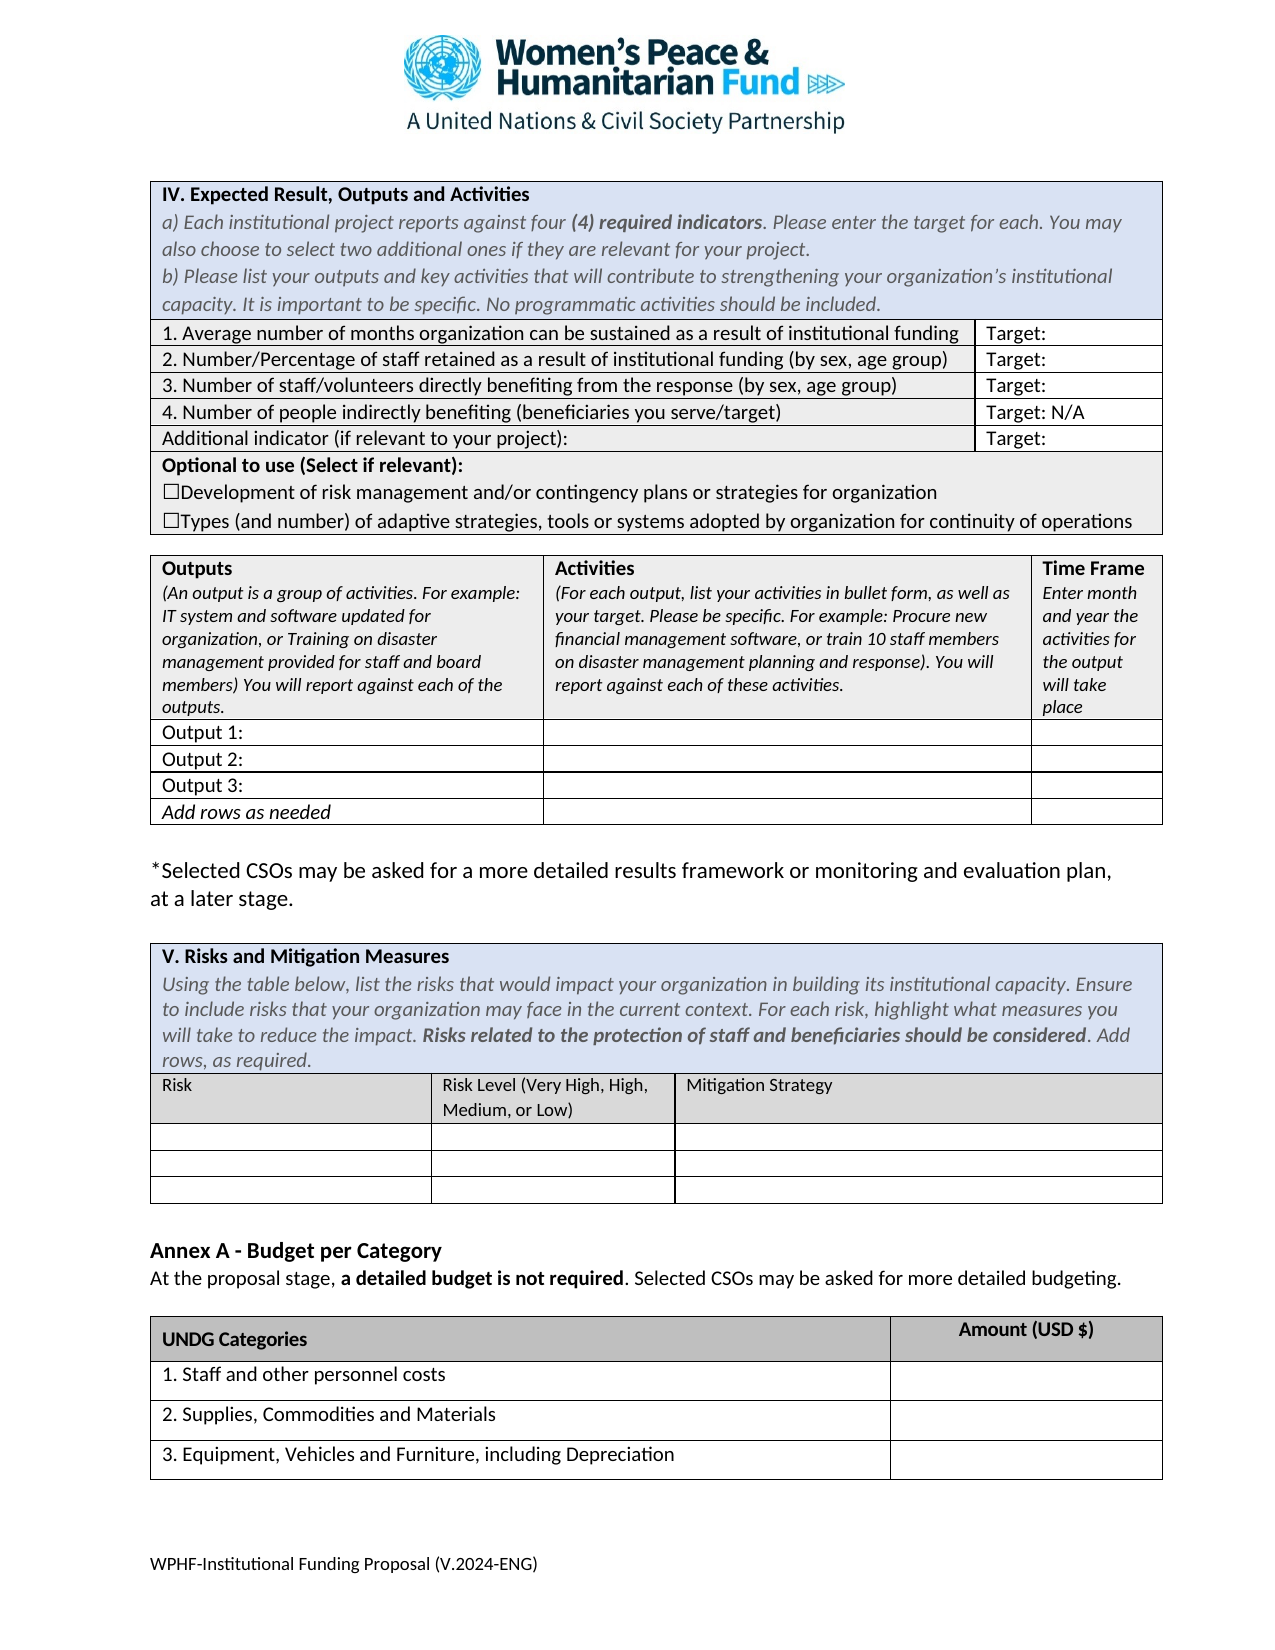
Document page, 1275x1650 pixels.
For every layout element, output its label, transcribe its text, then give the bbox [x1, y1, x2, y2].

text *Selected CSOs may be asked for a more detailed results framework or monitoring and evaluation plan, at a later stage. [150, 856, 1125, 912]
table_cell 1. Average number of months organization can be sustained as a result of institutional funding [151, 320, 974, 345]
table_cell Output 3: [151, 773, 543, 798]
table_header Outputs (An output is a group of activities. For example: IT system and software updated for organization, or Training on disaster management provided for staff and board members) You will report against each of the outputs. [151, 556, 543, 718]
table_cell Target: [976, 373, 1162, 398]
table_cell 4. Number of people indirectly benefiting (beneficiaries you serve/target) [151, 399, 974, 424]
table_header Activities (For each output, list your activities in bullet form, as well as your target. Please be specific. For example: Procure new financial management software, or train 10 staff members on disaster management planning and response). You will report against each of these activities. [544, 556, 1031, 718]
table_cell [151, 1151, 431, 1176]
table_cell Add rows as needed [151, 799, 543, 824]
table_header Time Frame Enter month and year the activities for the output will take place [1032, 556, 1162, 718]
table_cell [544, 773, 1031, 798]
table_cell 3. Equipment, Vehicles and Furniture, including Depreciation [151, 1441, 890, 1479]
table_header IV. Expected Result, Outputs and Activities a) Each institutional project reports against four (4) required indicators. Please enter the target for each. You may also choose to select two additional ones if they are relevant for your project. b) Please list your outputs and key activities that will contribute to strengthening your organization’s institutional capacity. It is important to be specific. No programmatic activities should be included. [151, 182, 1162, 319]
table_cell [151, 1124, 431, 1150]
table_cell [676, 1151, 1162, 1176]
table_cell Target: [976, 320, 1162, 345]
table_cell [432, 1177, 674, 1203]
table_cell [432, 1124, 674, 1150]
table_cell Output 1: [151, 720, 543, 745]
table_cell 3. Number of staff/volunteers directly benefiting from the response (by sex, age group) [151, 373, 974, 398]
table_header Amount (USD $) [891, 1317, 1162, 1361]
table_cell [1032, 773, 1162, 798]
table_cell 1. Staff and other personnel costs [151, 1362, 890, 1400]
table_cell [432, 1151, 674, 1176]
table_cell [1032, 799, 1162, 824]
table_header V. Risks and Mitigation Measures Using the table below, list the risks that would impact your organization in building its institutional capacity. Ensure to include risks that your organization may face in the current context. For each risk, highlight what measures you will take to reduce the impact. Risks related to the protection of staff and beneficiaries should be considered. Add rows, as required. [151, 944, 1162, 1073]
table_cell [676, 1124, 1162, 1150]
table_cell [1032, 720, 1162, 745]
table_cell Output 2: [151, 746, 543, 771]
table_cell [891, 1362, 1162, 1400]
picture [404, 35, 845, 134]
table_cell [544, 799, 1031, 824]
table_cell Target: [976, 346, 1162, 372]
table_cell Optional to use (Select if relevant): Development of risk management and/or contingency plans or strategies for organization Types (and number) of adaptive strategies, tools or systems adopted by organization for continuity of operations [151, 452, 1162, 534]
table_cell Target: N/A [976, 399, 1162, 424]
table_cell 2. Supplies, Commodities and Materials [151, 1401, 890, 1440]
table_cell [891, 1401, 1162, 1440]
table_cell [676, 1177, 1162, 1203]
table_cell Target: [976, 426, 1162, 451]
table_cell Additional indicator (if relevant to your project): [151, 426, 974, 451]
table_cell Risk [151, 1074, 431, 1123]
table_cell Risk Level (Very High, High, Medium, or Low) [432, 1074, 674, 1123]
table_cell Mitigation Strategy [676, 1074, 1162, 1123]
table_cell [151, 1177, 431, 1203]
text Annex A - Budget per Category [150, 1237, 1125, 1265]
table_cell [544, 746, 1031, 771]
table_cell 2. Number/Percentage of staff retained as a result of institutional funding (by sex, age group) [151, 346, 974, 372]
table_header UNDG Categories [151, 1317, 890, 1361]
table_cell [1032, 746, 1162, 771]
text At the proposal stage, a detailed budget is not required. Selected CSOs may be asked for more detailed budgeting. [150, 1265, 1125, 1290]
table_cell [544, 720, 1031, 745]
table_cell [891, 1441, 1162, 1479]
